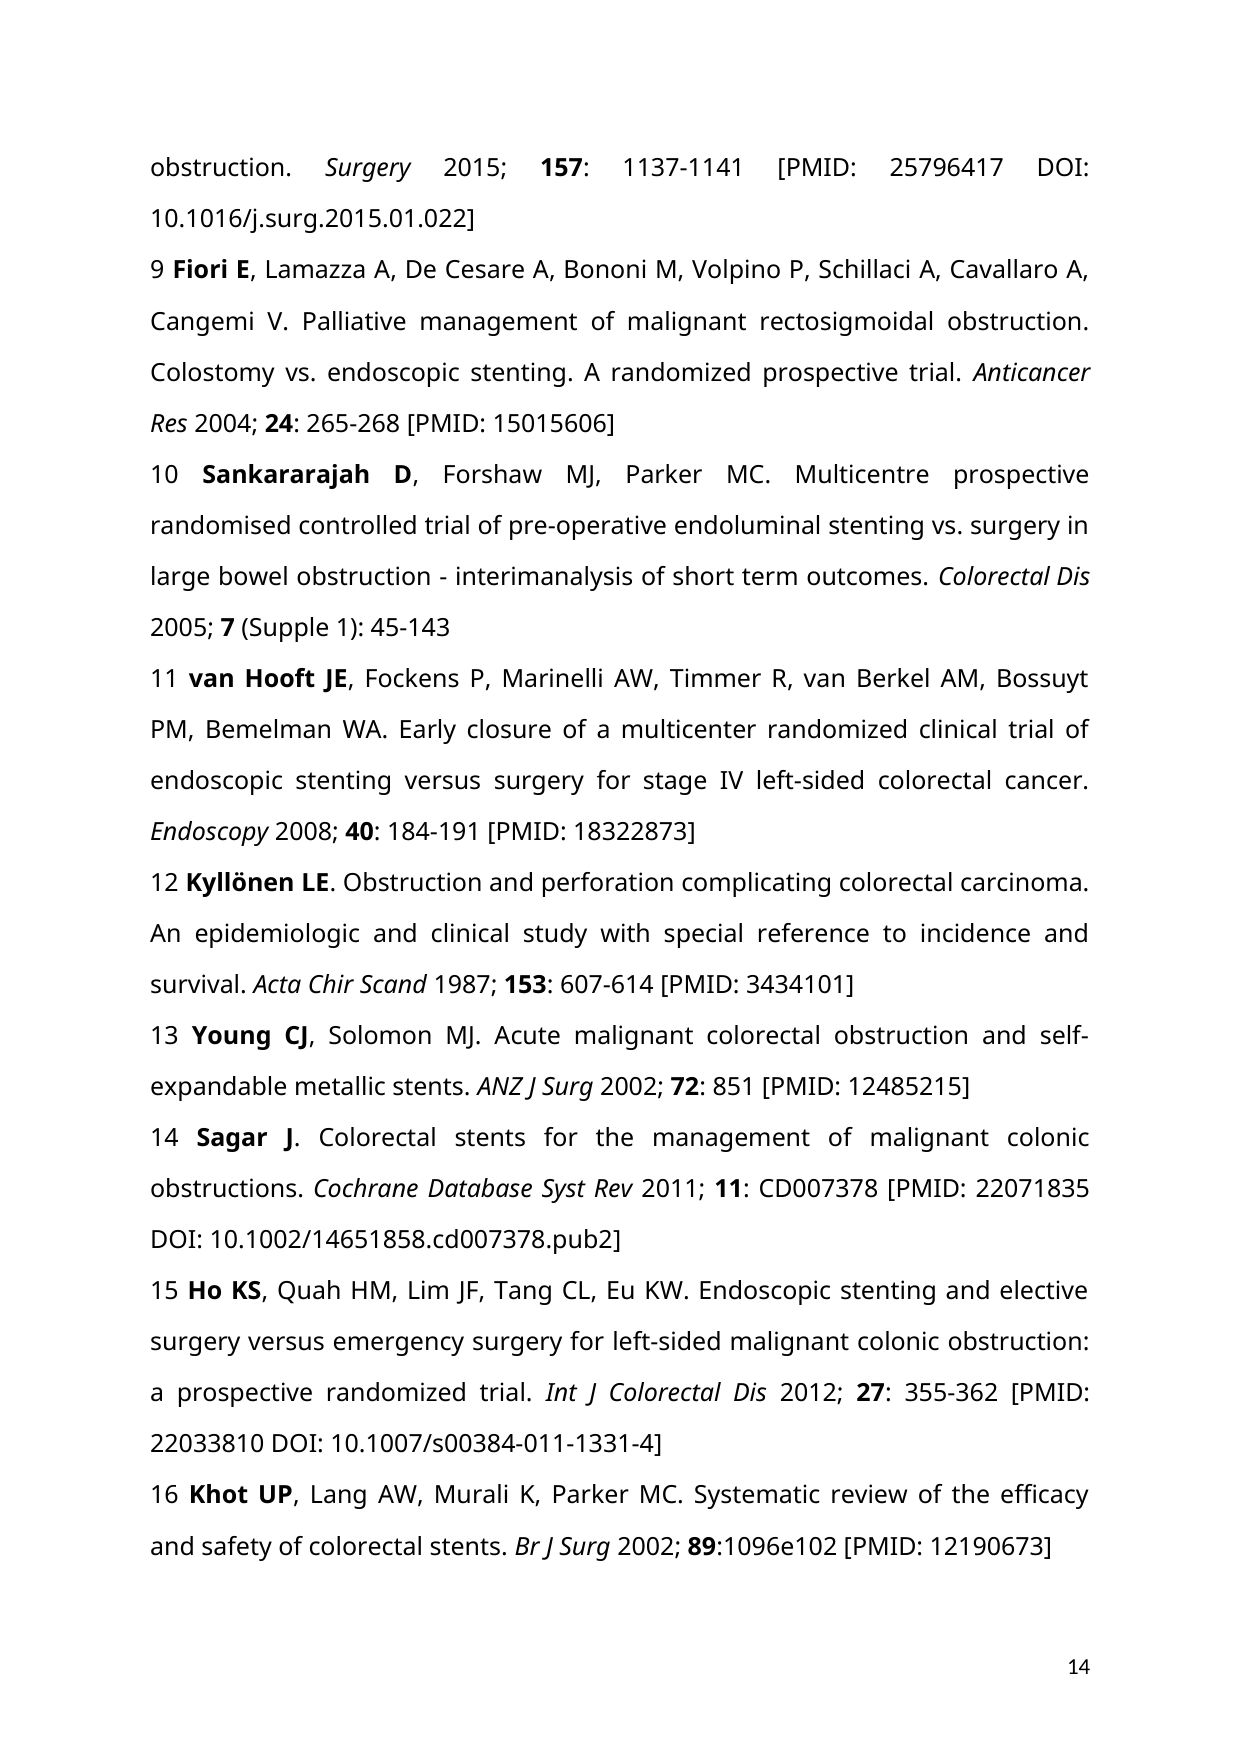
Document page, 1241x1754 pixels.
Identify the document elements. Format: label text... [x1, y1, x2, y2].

text 13 Young CJ, Solomon MJ. Acute malignant colorectal obstruction and self-expandable metallic stents. ANZ J Surg 2002; 72: 851 [PMID: 12485215] [150, 1018, 1090, 1103]
text 12 Kyllönen LE. Obstruction and perforation complicating colorectal carcinoma. An epidemiologic and clinical study with special reference to incidence and survival. Acta Chir Scand 1987; 153: 607-614 [PMID: 3434101] [150, 864, 1090, 1001]
text 15 Ho KS, Quah HM, Lim JF, Tang CL, Eu KW. Endoscopic stenting and elective surgery versus emergency surgery for left-sided malignant colonic obstruction: a prospective randomized trial. Int J Colorectal Dis 2012; 27: 355-362 [PMID: 22033810 DOI: 10.1007/s00384-011-1331-4] [150, 1273, 1090, 1460]
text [150, 150, 1090, 235]
text 9 Fiori E, Lamazza A, De Cesare A, Bononi M, Volpino P, Schillaci A, Cavallaro A, Cangemi V. Palliative management of malignant rectosigmoidal obstruction. Colostomy vs. endoscopic stenting. A randomized prospective trial. Anticancer Res 2004; 24: 265-268 [PMID: 15015606] [150, 252, 1090, 439]
text 16 Khot UP, Lang AW, Murali K, Parker MC. Systematic review of the efficacy and safety of colorectal stents. Br J Surg 2002; 89:1096e102 [PMID: 12190673] [150, 1477, 1090, 1562]
text 10 Sankararajah D, Forshaw MJ, Parker MC. Multicentre prospective randomised controlled trial of pre-operative endoluminal stenting vs. surgery in large bowel obstruction - interimanalysis of short term outcomes. Colorectal Dis 2005; 7 (Supple 1): 45-143 [150, 456, 1090, 643]
text 14 Sagar J. Colorectal stents for the management of malignant colonic obstructions. Cochrane Database Syst Rev 2011; 11: CD007378 [PMID: 22071835 DOI: 10.1002/14651858.cd007378.pub2] [150, 1120, 1090, 1256]
text 11 van Hooft JE, Fockens P, Marinelli AW, Timmer R, van Berkel AM, Bossuyt PM, Bemelman WA. Early closure of a multicenter randomized clinical trial of endoscopic stenting versus surgery for stage IV left-sided colorectal cancer. Endoscopy 2008; 40: 184-191 [PMID: 18322873] [150, 660, 1090, 848]
